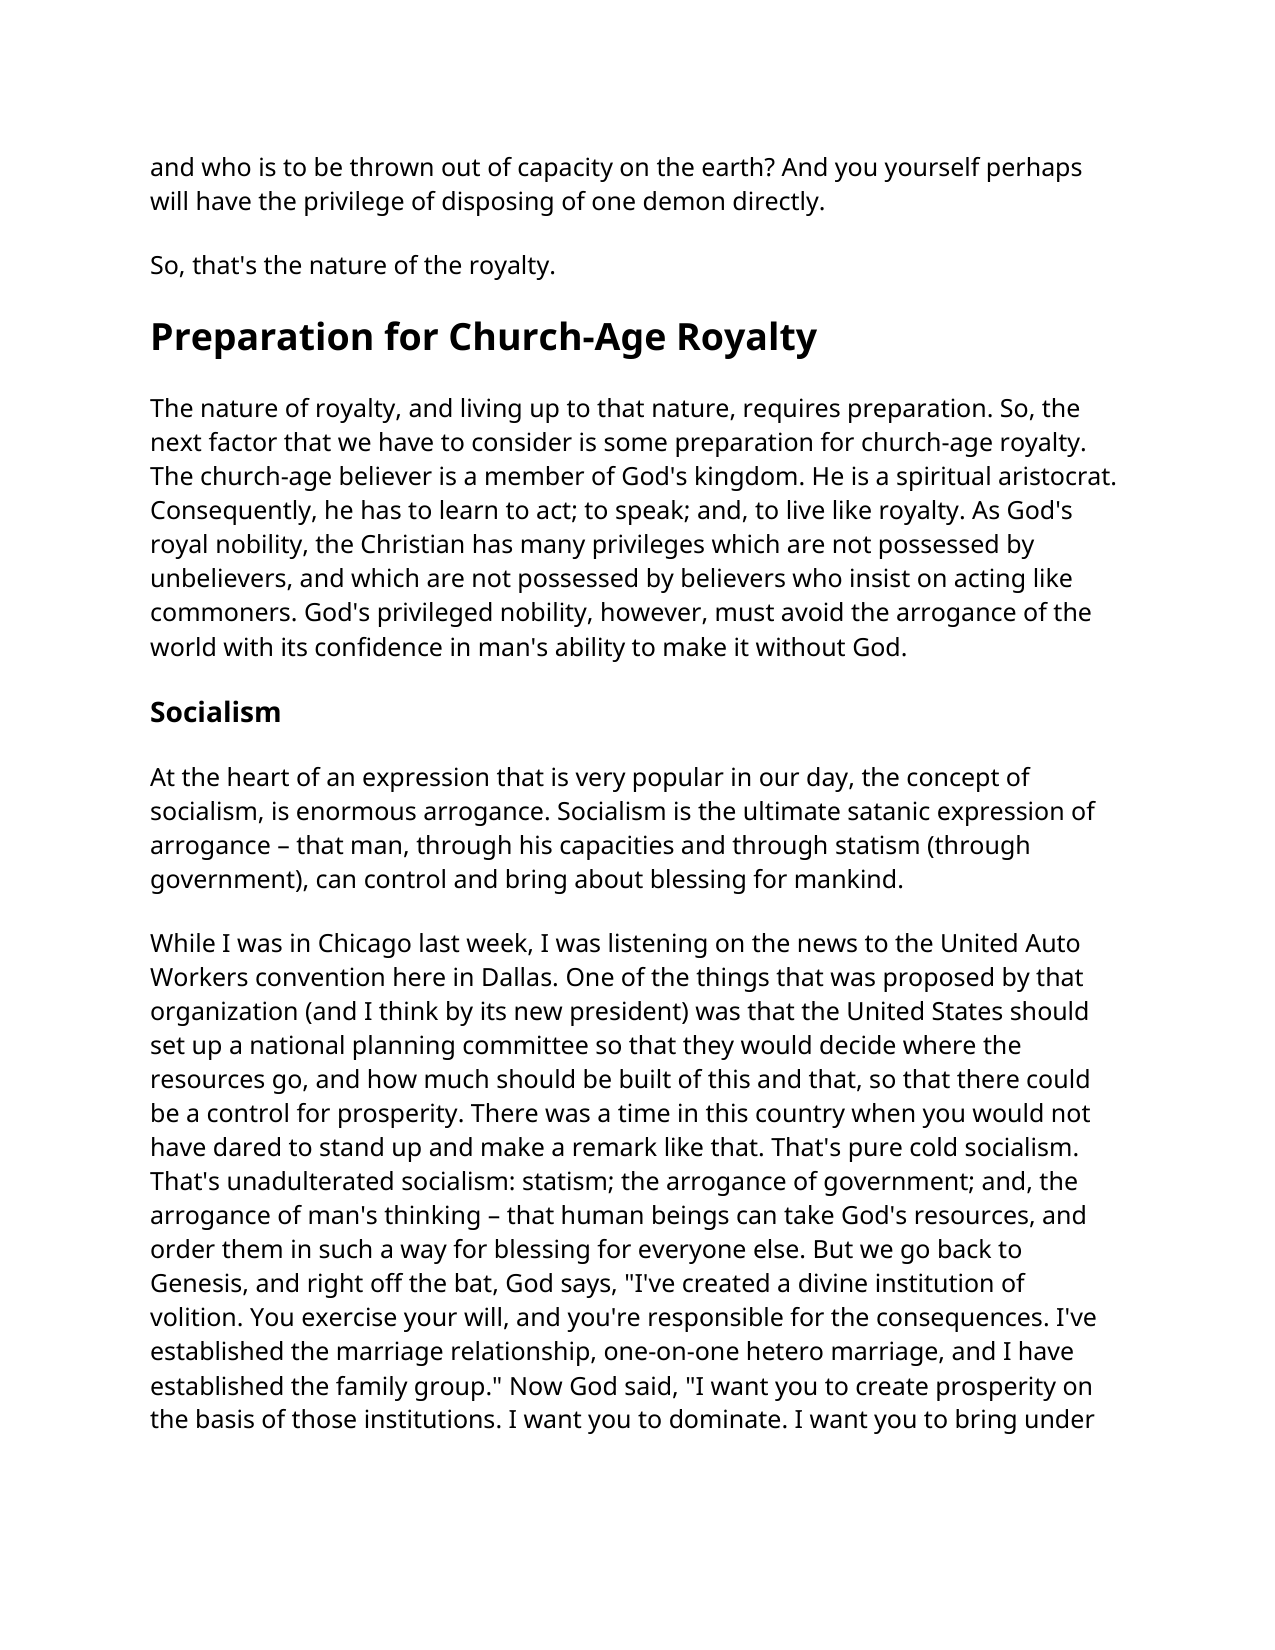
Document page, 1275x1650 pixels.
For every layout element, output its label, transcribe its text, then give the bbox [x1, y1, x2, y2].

text Socialism [150, 692, 1125, 731]
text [150, 150, 1125, 218]
text At the heart of an expression that is very popular in our day, the concept of socialism, is enormous arrogance. Socialism is the ultimate satanic expression of arrogance – that man, through his capacities and through statism (through government), can control and bring about blessing for mankind. [150, 760, 1125, 896]
text So, that's the nature of the royalty. [150, 247, 1125, 281]
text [150, 925, 1125, 1436]
text The nature of royalty, and living up to that nature, requires preparation. So, the next factor that we have to consider is some preparation for church-age royalty. The church-age believer is a member of God's kingdom. He is a spiritual aristocrat. Consequently, he has to learn to act; to speak; and, to live like royalty. As God's royal nobility, the Christian has many privileges which are not possessed by unbelievers, and which are not possessed by believers who insist on acting like commoners. God's privileged nobility, however, must avoid the arrogance of the world with its confidence in man's ability to make it without God. [150, 391, 1125, 663]
text Preparation for Church-Age Royalty [150, 311, 1125, 362]
